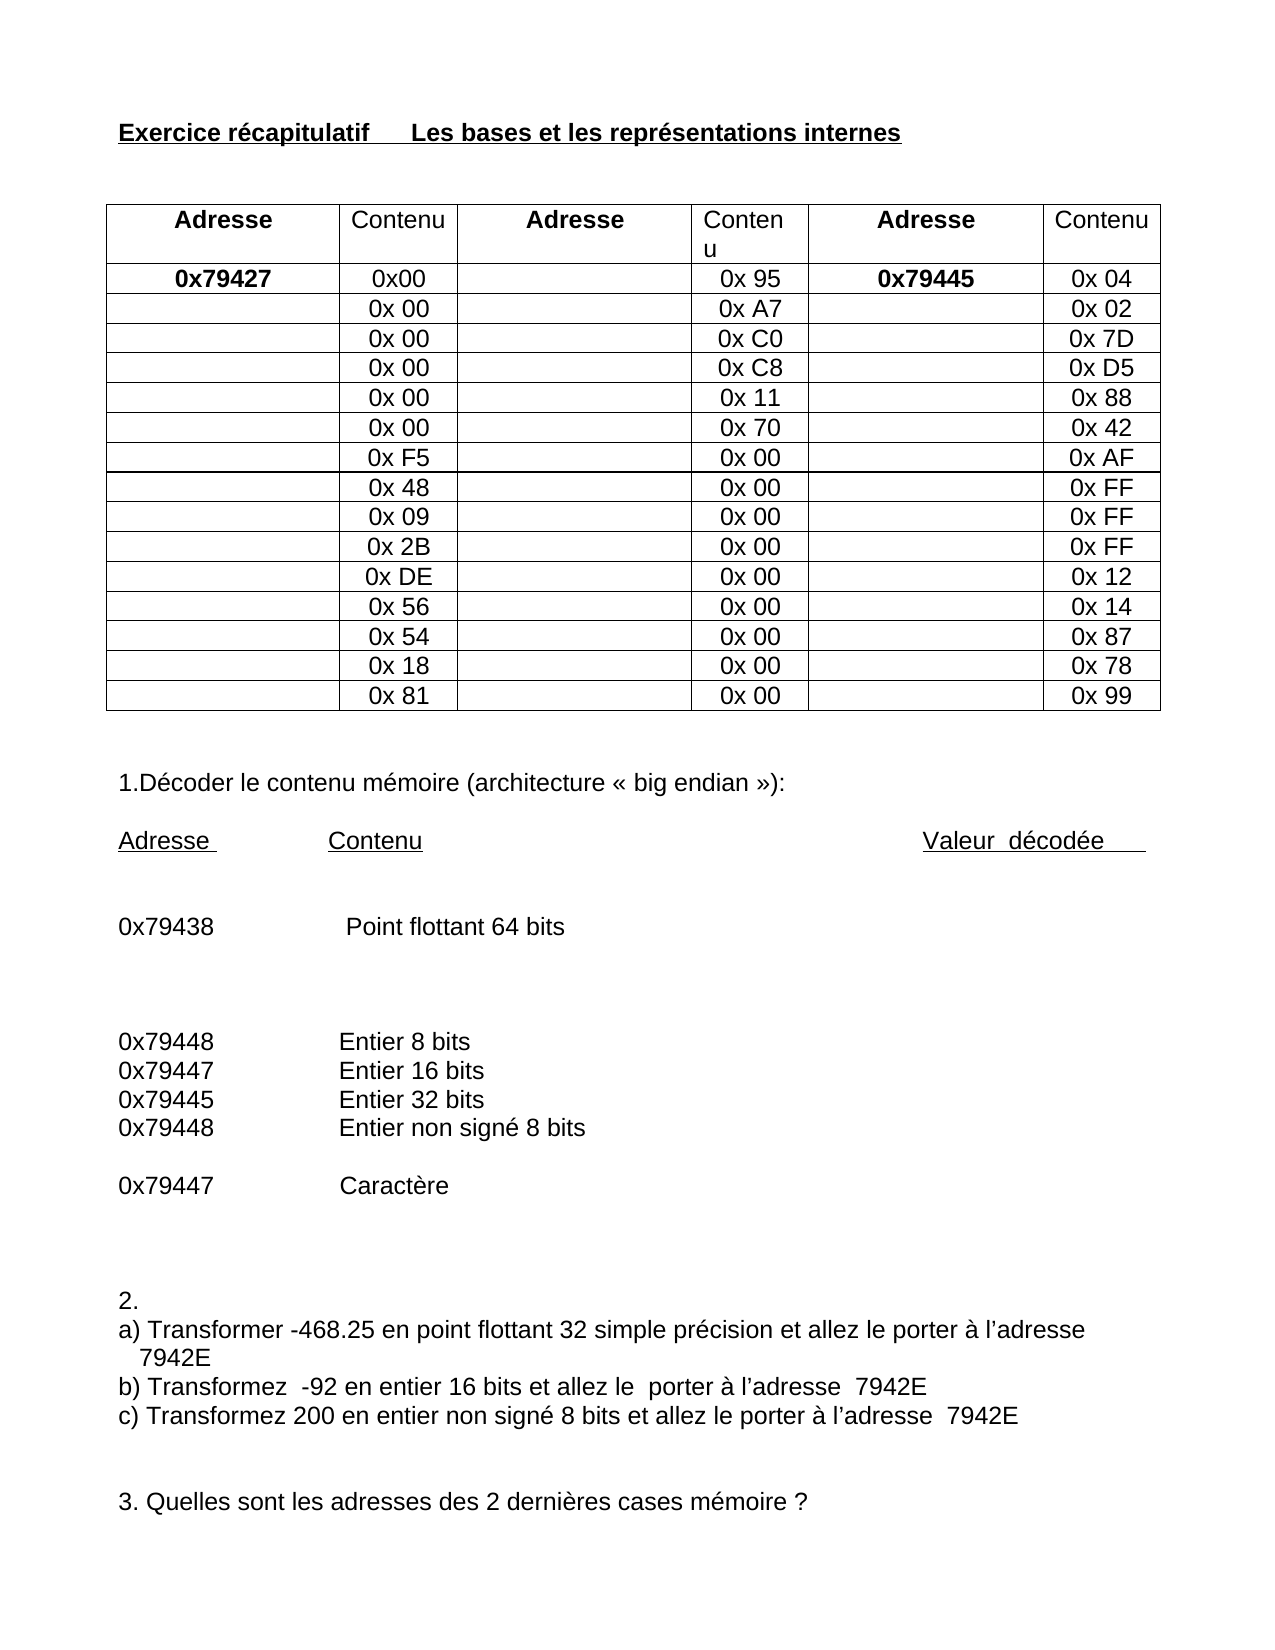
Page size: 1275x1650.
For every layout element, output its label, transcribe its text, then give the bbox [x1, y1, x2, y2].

table_cell 0x FF [1044, 502, 1160, 531]
table_cell [458, 592, 691, 620]
table_cell 0x DE [340, 562, 457, 591]
table_cell [107, 443, 339, 471]
table_cell 0x 95 [692, 264, 808, 293]
table_cell 0x 00 [340, 413, 457, 442]
table_cell 0x A7 [692, 294, 808, 322]
table_cell 0x 88 [1044, 383, 1160, 412]
table_cell [809, 324, 1043, 352]
table_cell 0x 00 [340, 353, 457, 382]
table_cell 0x D5 [1044, 353, 1160, 382]
table_cell [107, 681, 339, 710]
table_cell [107, 473, 339, 501]
table_cell [458, 621, 691, 650]
text a) Transformer -468.25 en point flottant 32 simple précision et allez le porter à l’adresse 7942E [118, 1314, 1157, 1372]
table_cell 0x F5 [340, 443, 457, 471]
table_cell [458, 264, 691, 293]
table_cell [458, 324, 691, 352]
table_cell [458, 651, 691, 680]
table_cell [458, 473, 691, 501]
table_cell 0x00 [340, 264, 457, 293]
text 0x79447 Caractère [118, 1171, 1157, 1199]
table_cell [809, 651, 1043, 680]
text b) Transformez -92 en entier 16 bits et allez le porter à l’adresse 7942E [118, 1372, 1157, 1401]
table_cell [809, 413, 1043, 442]
text 0x79447 Entier 16 bits [118, 1056, 1157, 1084]
table_header Contenu [340, 205, 457, 263]
text 0x79448 Entier non signé 8 bits [118, 1113, 1157, 1142]
table_cell 0x 87 [1044, 621, 1160, 650]
table_cell [107, 562, 339, 591]
table_cell [107, 592, 339, 620]
table_cell 0x 7D [1044, 324, 1160, 352]
table_cell [107, 651, 339, 680]
table_header Adresse [809, 205, 1043, 263]
table_cell 0x 56 [340, 592, 457, 620]
table_cell [107, 294, 339, 322]
table_cell [458, 562, 691, 591]
table_cell [809, 562, 1043, 591]
table_cell [458, 413, 691, 442]
table_cell 0x 00 [692, 621, 808, 650]
table_cell 0x79427 [107, 264, 339, 293]
table_cell [458, 294, 691, 322]
table_cell 0x 00 [340, 324, 457, 352]
table_cell [107, 353, 339, 382]
text 1.Décoder le contenu mémoire (architecture « big endian »): [118, 768, 1157, 797]
table_cell 0x 00 [340, 383, 457, 412]
table_cell 0x 00 [692, 651, 808, 680]
table_cell 0x 00 [692, 532, 808, 561]
table_cell 0x 00 [692, 473, 808, 501]
table_cell 0x 48 [340, 473, 457, 501]
table_header Contenu [692, 205, 808, 263]
table_cell [458, 502, 691, 531]
table_cell 0x79445 [809, 264, 1043, 293]
table_cell 0x 11 [692, 383, 808, 412]
table_cell 0x 12 [1044, 562, 1160, 591]
table_cell [809, 473, 1043, 501]
table_cell [458, 383, 691, 412]
table_cell [107, 413, 339, 442]
table_cell [458, 353, 691, 382]
text 0x79445 Entier 32 bits [118, 1084, 1157, 1113]
table_cell [107, 502, 339, 531]
text 0x79448 Entier 8 bits [118, 1027, 1157, 1056]
table_cell [107, 532, 339, 561]
table_cell 0x AF [1044, 443, 1160, 471]
table_cell [107, 383, 339, 412]
table_cell 0x 14 [1044, 592, 1160, 620]
table_cell 0x 54 [340, 621, 457, 650]
text c) Transformez 200 en entier non signé 8 bits et allez le porter à l’adresse 7942E [118, 1401, 1157, 1429]
table_cell 0x 00 [692, 681, 808, 710]
table_cell 0x 78 [1044, 651, 1160, 680]
table_cell [809, 443, 1043, 471]
table_cell 0x 00 [692, 443, 808, 471]
text 3. Quelles sont les adresses des 2 dernières cases mémoire ? [118, 1487, 1157, 1516]
table_cell 0x 99 [1044, 681, 1160, 710]
table_cell 0x 00 [692, 592, 808, 620]
text 2. [118, 1286, 1157, 1314]
table_cell [809, 681, 1043, 710]
table_cell 0x C8 [692, 353, 808, 382]
table_cell [809, 383, 1043, 412]
text 0x79438 Point flottant 64 bits [118, 912, 1157, 941]
table_cell [107, 621, 339, 650]
table_cell [809, 621, 1043, 650]
table_cell 0x 02 [1044, 294, 1160, 322]
table_cell 0x 18 [340, 651, 457, 680]
table_cell [809, 592, 1043, 620]
table_cell 0x 2B [340, 532, 457, 561]
table_cell [809, 532, 1043, 561]
table_header Contenu [1044, 205, 1160, 263]
text Exercice récapitulatif Les bases et les représentations internes [118, 118, 1157, 147]
text Adresse Contenu Valeur décodée [118, 826, 1157, 854]
table_cell [458, 532, 691, 561]
table_header Adresse [107, 205, 339, 263]
table_cell [809, 294, 1043, 322]
table_cell 0x C0 [692, 324, 808, 352]
table_header Adresse [458, 205, 691, 263]
table_cell [458, 681, 691, 710]
table_cell [107, 324, 339, 352]
table_cell 0x 70 [692, 413, 808, 442]
table_cell [458, 443, 691, 471]
table_cell 0x 09 [340, 502, 457, 531]
table_cell 0x 00 [692, 502, 808, 531]
table_cell 0x 00 [340, 294, 457, 322]
table_cell 0x FF [1044, 532, 1160, 561]
table_cell 0x 00 [692, 562, 808, 591]
table_cell 0x 42 [1044, 413, 1160, 442]
table_cell 0x FF [1044, 473, 1160, 501]
table_cell 0x 04 [1044, 264, 1160, 293]
table_cell 0x 81 [340, 681, 457, 710]
table_cell [809, 502, 1043, 531]
table_cell [809, 353, 1043, 382]
